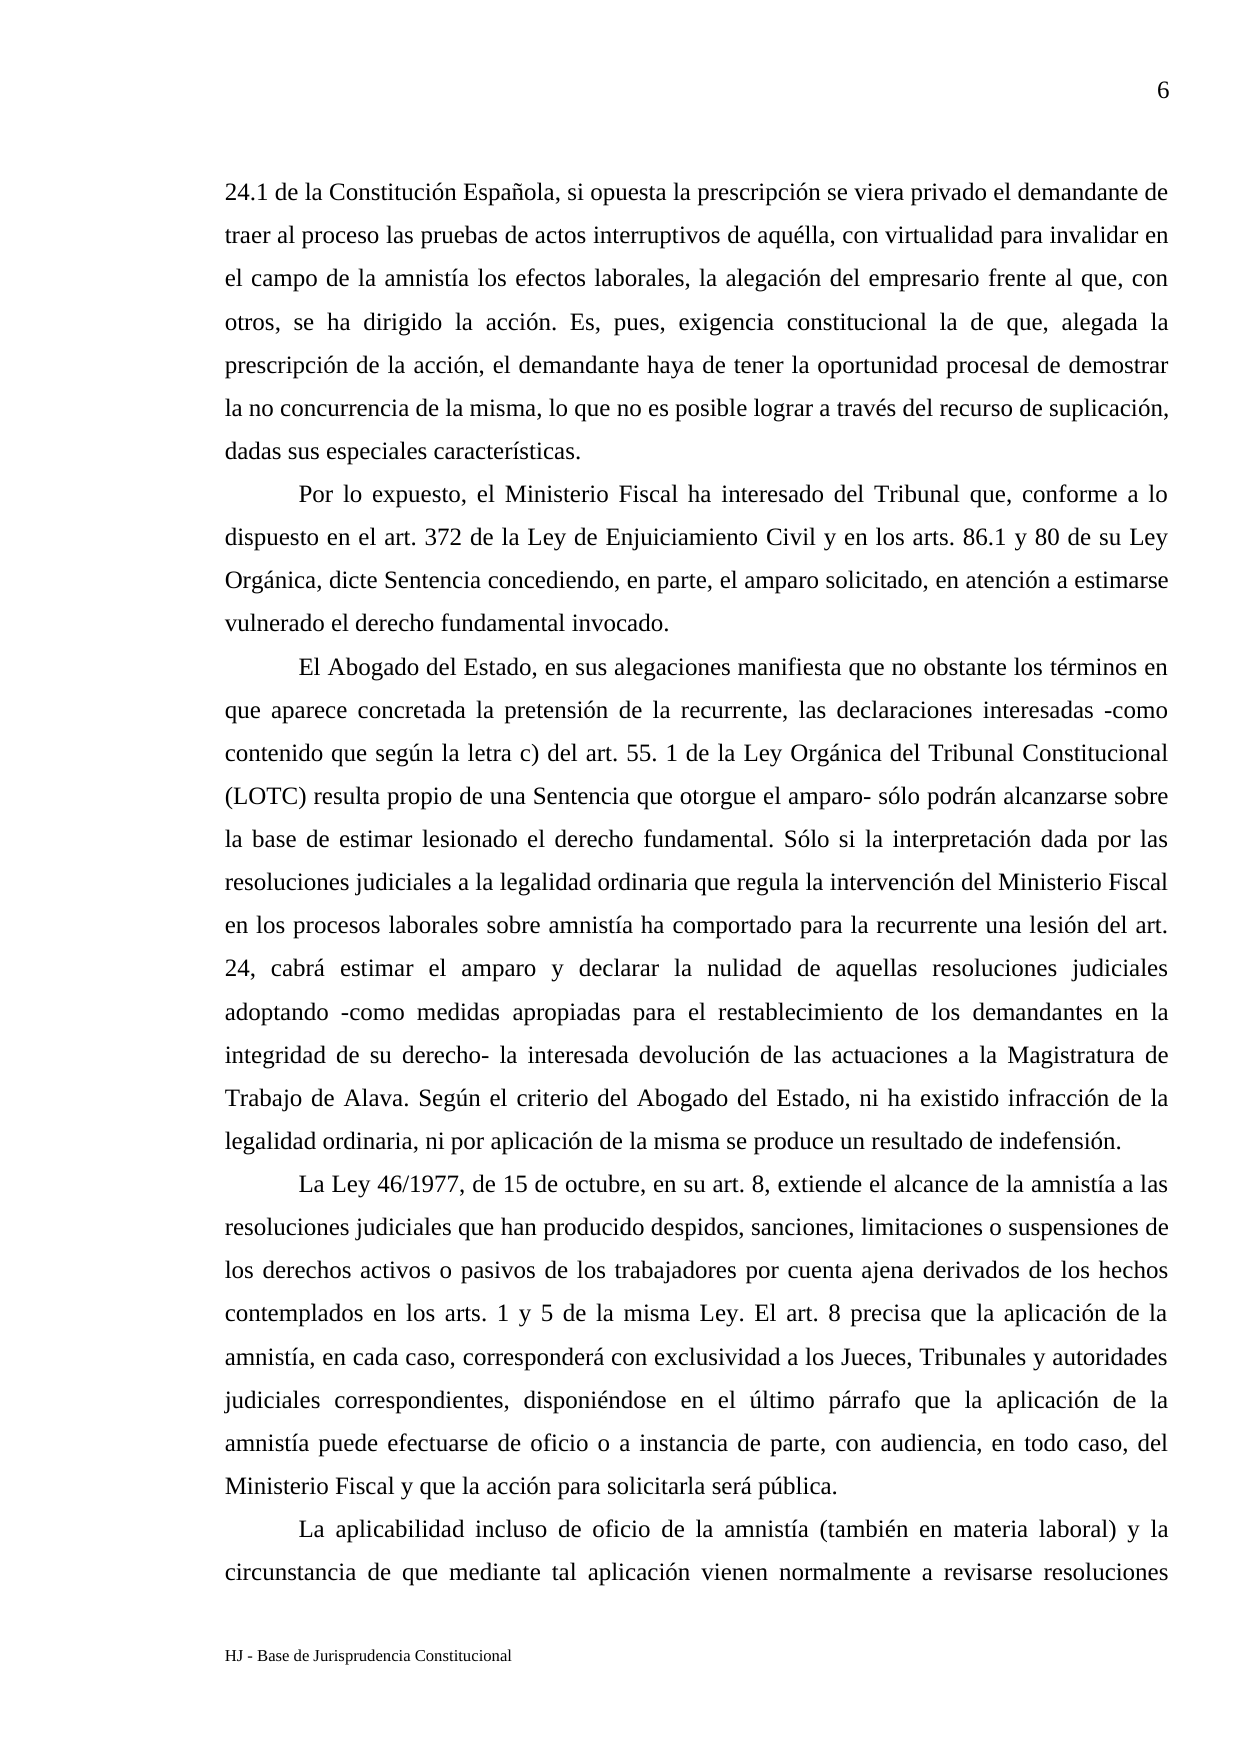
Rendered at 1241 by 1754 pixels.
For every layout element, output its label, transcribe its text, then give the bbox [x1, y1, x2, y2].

text La Ley 46/1977, de 15 de octubre, en su art. 8, extiende el alcance de la amnistía a las resoluciones judiciales que han producido despidos, sanciones, limitaciones o suspensiones de los derechos activos o pasivos de los trabajadores por cuenta ajena derivados de los hechos contemplados en los arts. 1 y 5 de la misma Ley. El art. 8 precisa que la aplicación de la amnistía, en cada caso, corresponderá con exclusividad a los Jueces, Tribunales y autoridades judiciales correspondientes, disponiéndose en el último párrafo que la aplicación de la amnistía puede efectuarse de oficio o a instancia de parte, con audiencia, en todo caso, del Ministerio Fiscal y que la acción para solicitarla será pública. [224, 1169, 1169, 1500]
text El Abogado del Estado, en sus alegaciones manifiesta que no obstante los términos en que aparece concretada la pretensión de la recurrente, las declaraciones interesadas -como contenido que según la letra c) del art. 55. 1 de la Ley Orgánica del Tribunal Constitucional (LOTC) resulta propio de una Sentencia que otorgue el amparo- sólo podrán alcanzarse sobre la base de estimar lesionado el derecho fundamental. Sólo si la interpretación dada por las resoluciones judiciales a la legalidad ordinaria que regula la intervención del Ministerio Fiscal en los procesos laborales sobre amnistía ha comportado para la recurrente una lesión del art. 24, cabrá estimar el amparo y declarar la nulidad de aquellas resoluciones judiciales adoptando -como medidas apropiadas para el restablecimiento de los demandantes en la integridad de su derecho- la interesada devolución de las actuaciones a la Magistratura de Trabajo de Alava. Según el criterio del Abogado del Estado, ni ha existido infracción de la legalidad ordinaria, ni por aplicación de la misma se produce un resultado de indefensión. [224, 652, 1169, 1155]
text Por lo expuesto, el Ministerio Fiscal ha interesado del Tribunal que, conforme a lo dispuesto en el art. 372 de la Ley de Enjuiciamiento Civil y en los arts. 86.1 y 80 de su Ley Orgánica, dicte Sentencia concediendo, en parte, el amparo solicitado, en atención a estimarse vulnerado el derecho fundamental invocado. [224, 479, 1169, 637]
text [224, 177, 1169, 465]
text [224, 1514, 1169, 1586]
